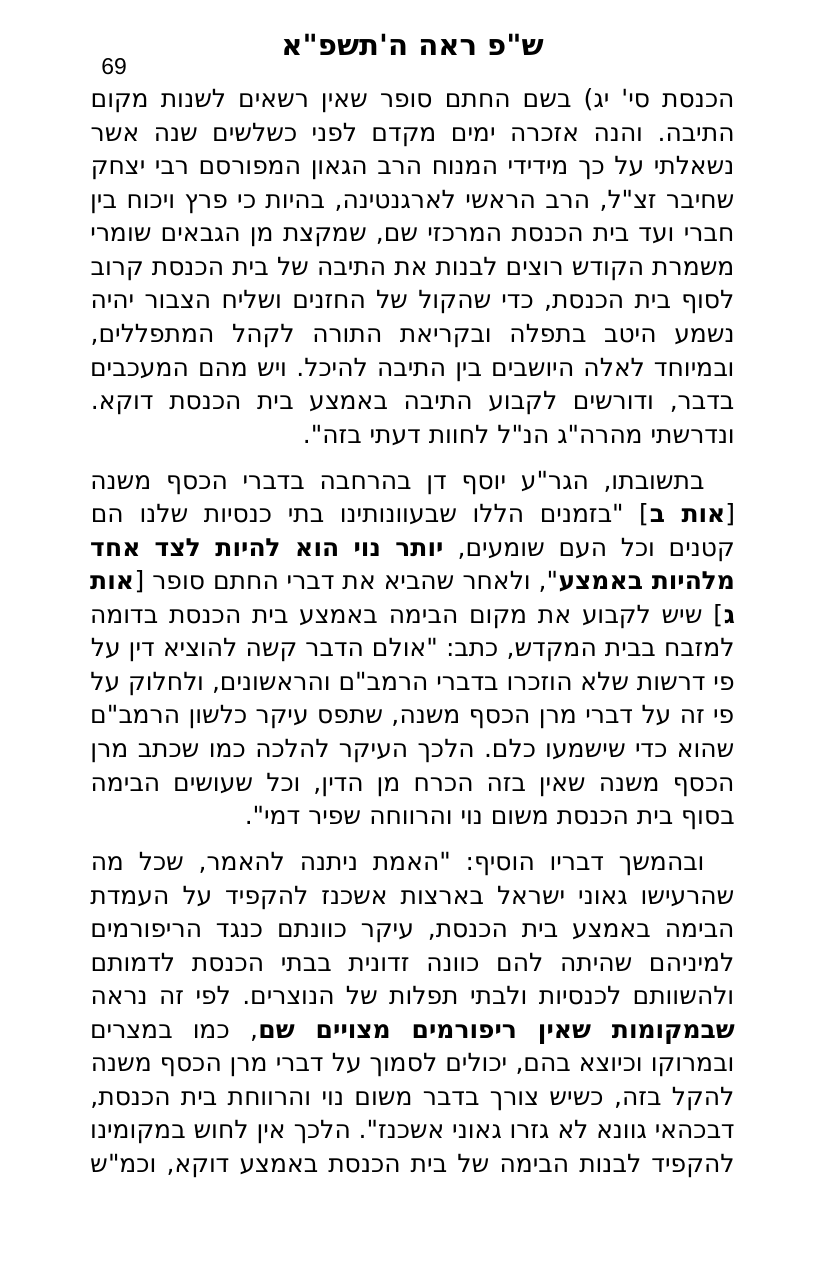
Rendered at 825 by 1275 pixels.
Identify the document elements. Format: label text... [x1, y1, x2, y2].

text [90, 847, 735, 1178]
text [90, 84, 735, 449]
text בתשובתו, הגר"ע יוסף דן בהרחבה בדברי הכסף משנה [אות ב] "בזמנים הללו שבעוונותינו בתי כנסיות שלנו הם קטנים וכל העם שומעים, יותר נוי הוא להיות לצד אחד מלהיות באמצע", ולאחר שהביא את דברי החתם סופר [אות ג] שיש לקבוע את מקום הבימה באמצע בית הכנסת בדומה למזבח בבית המקדש, כתב: "אולם הדבר קשה להוציא דין על פי דרשות שלא הוזכרו בדברי הרמב"ם והראשונים, ולחלוק על פי זה על דברי מרן הכסף משנה, שתפס עיקר כלשון הרמב"ם שהוא כדי שישמעו כלם. הלכך העיקר להלכה כמו שכתב מרן הכסף משנה שאין בזה הכרח מן הדין, וכל שעושים הבימה בסוף בית הכנסת משום נוי והרווחה שפיר דמי". [90, 466, 735, 830]
